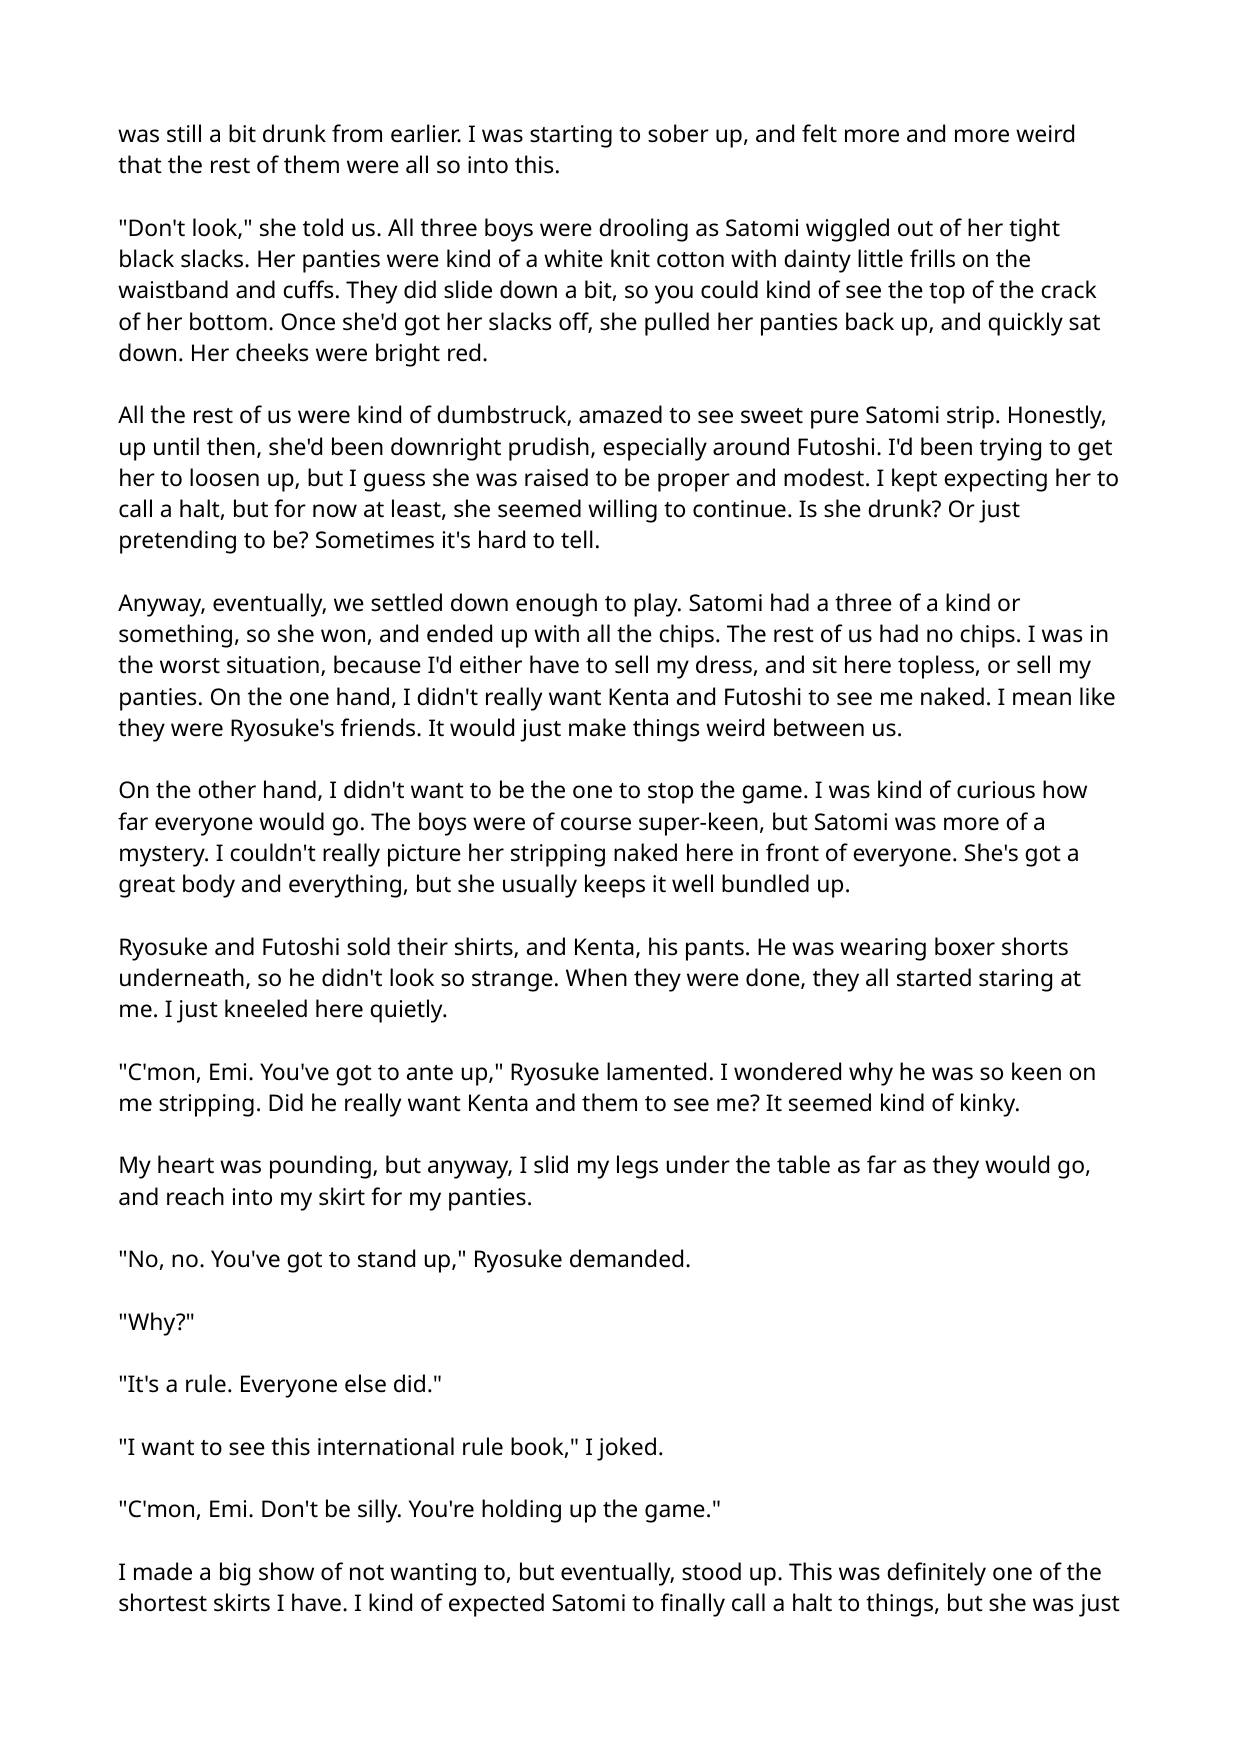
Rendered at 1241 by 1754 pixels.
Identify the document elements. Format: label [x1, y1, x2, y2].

text [118, 118, 1122, 1618]
